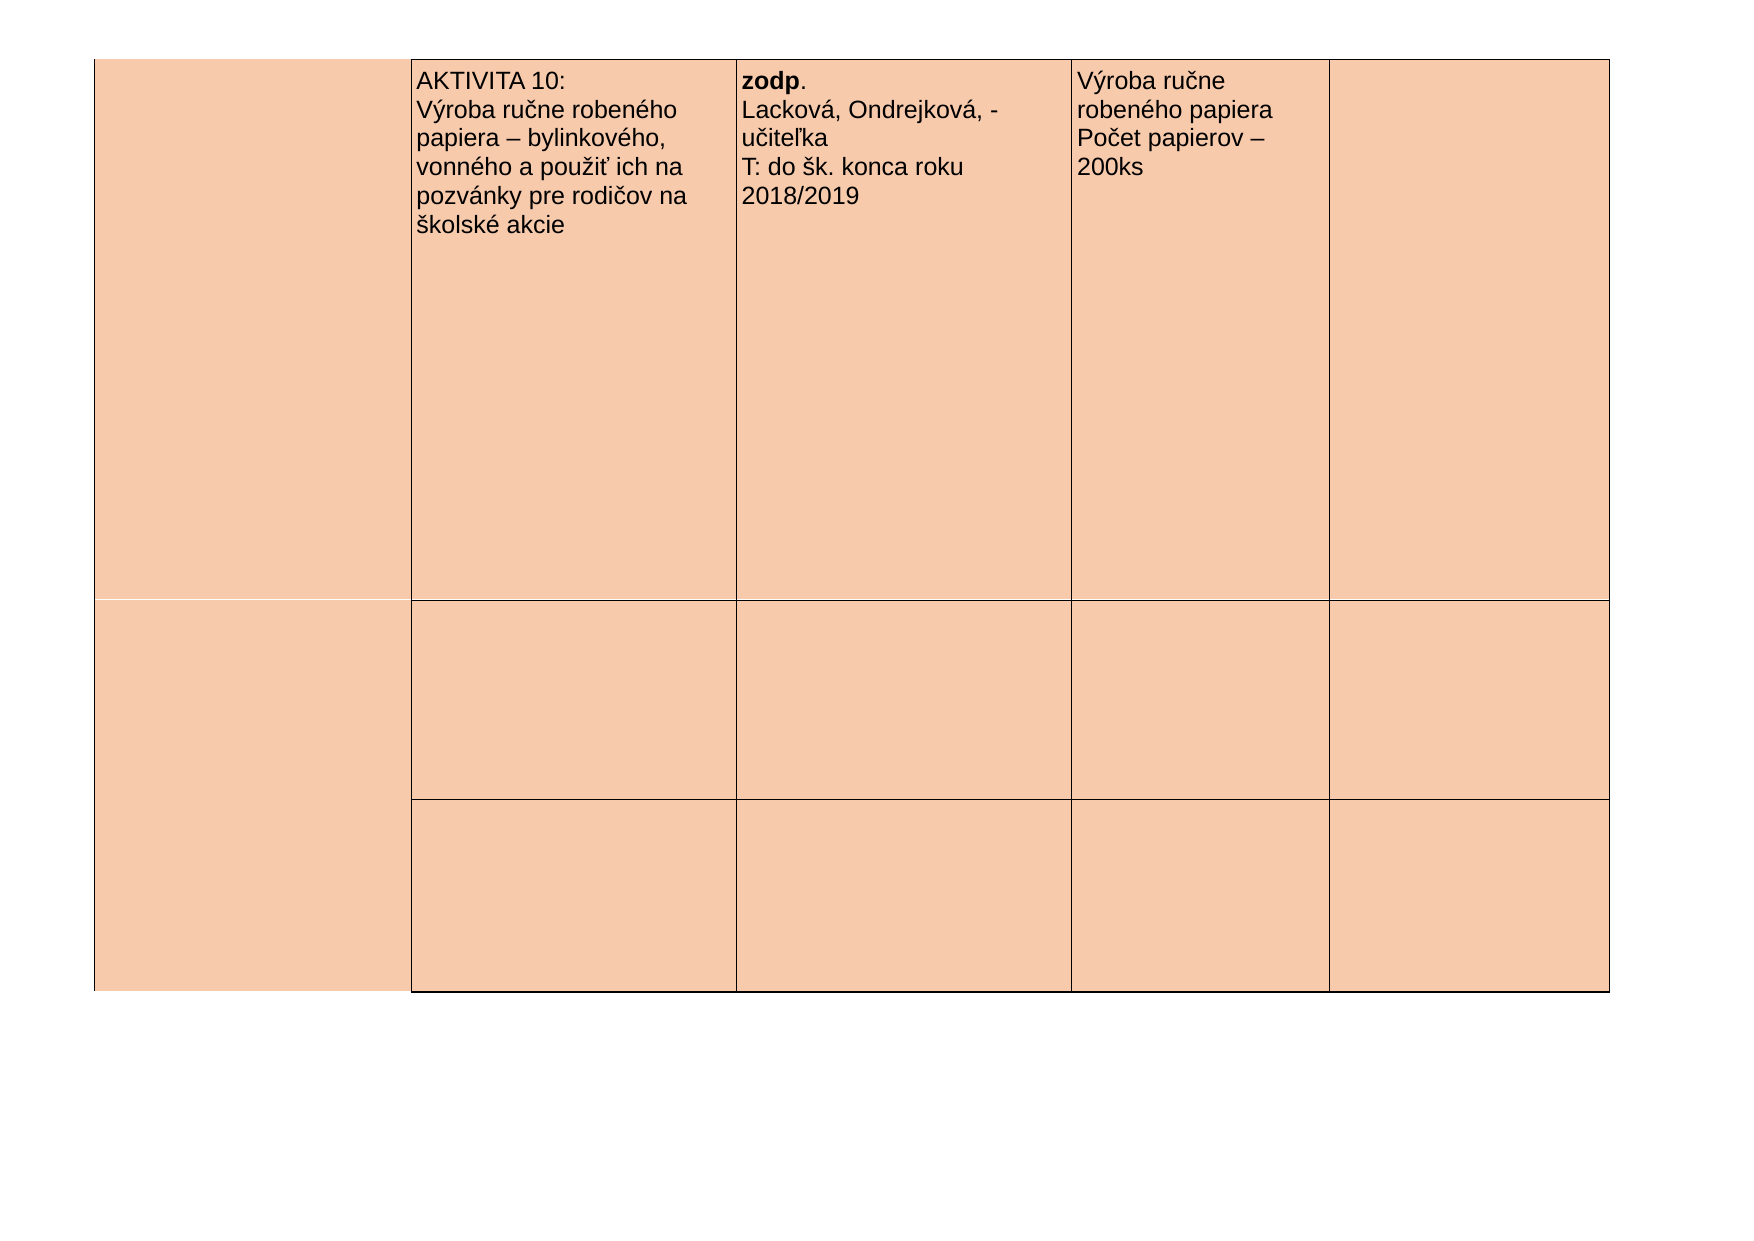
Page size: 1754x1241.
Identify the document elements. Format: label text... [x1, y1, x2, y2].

table_cell [412, 800, 736, 991]
table_cell [737, 601, 1071, 799]
table_cell [412, 601, 736, 799]
table_cell [1330, 601, 1609, 799]
table_cell [1330, 800, 1609, 991]
table_cell [1072, 800, 1329, 991]
table_cell AKTIVITA 10: Výroba ručne robeného papiera – bylinkového, vonného a použiť ich na pozvánky pre rodičov na školské akcie [412, 60, 736, 599]
table_cell Výroba ručne robeného papiera Počet papierov – 200ks [1072, 60, 1329, 599]
table_cell [737, 800, 1071, 991]
table_cell zodp. Lacková, Ondrejková, - učiteľka T: do šk. konca roku 2018/2019 [737, 60, 1071, 599]
table_cell [1330, 60, 1609, 599]
table_cell [1072, 601, 1329, 799]
table_cell [95, 600, 411, 991]
